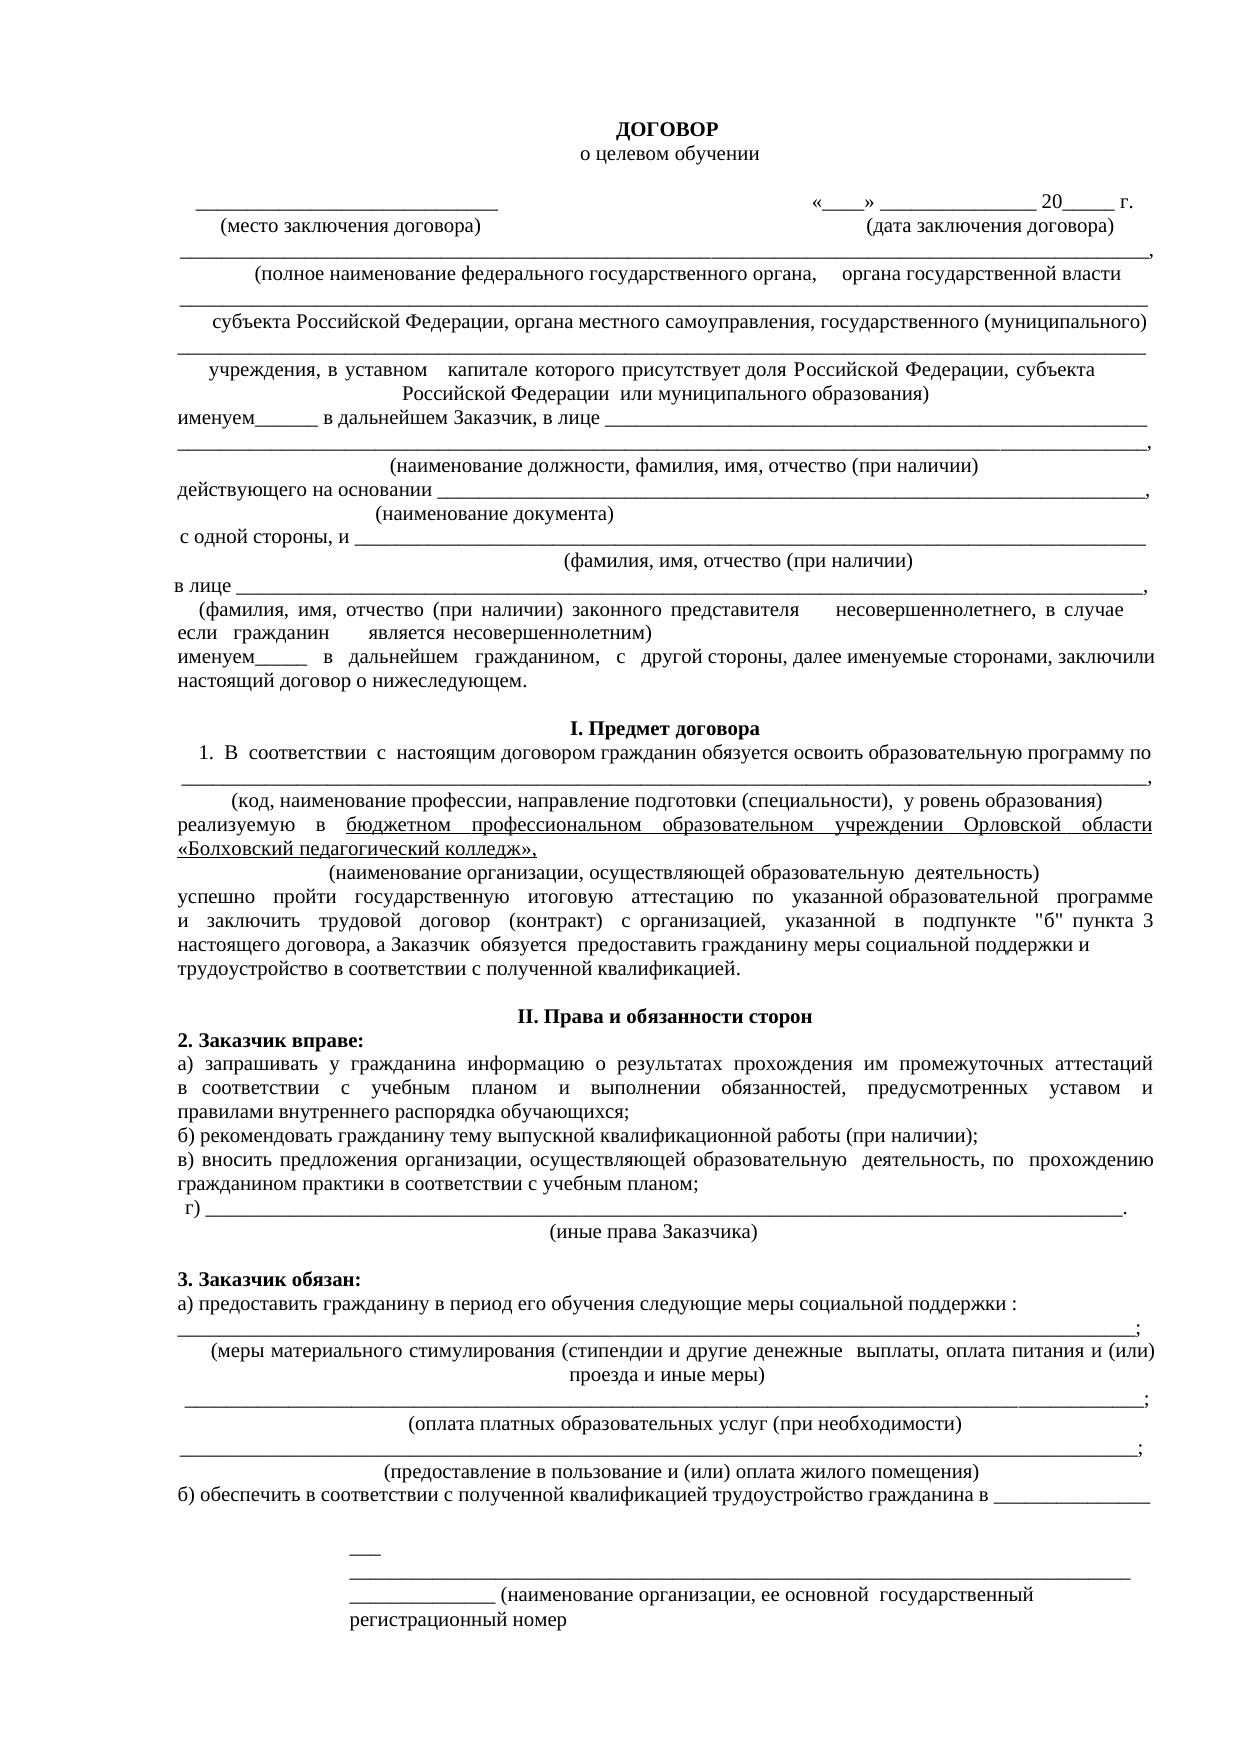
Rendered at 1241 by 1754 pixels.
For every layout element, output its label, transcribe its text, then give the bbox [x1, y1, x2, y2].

text если гражданин является несовершеннолетним) [177, 621, 1157, 644]
text (наименование организации, осуществляющей образовательную деятельность) [328, 860, 1154, 884]
text в лице _______________________________________________________________________________________, (фамилия, имя, отчество (при наличии) законного представителя несовершеннолетнего, в случае [172, 572, 1150, 621]
text ____________________________________________________________________________________________ (наименование организации, ее основной государственный регистрационный номер [177, 1506, 1140, 1631]
text Российской Федерации или муниципального образования) [177, 381, 1154, 405]
text _____________________________ «____» _______________ 20_____ г. (место заключения договора) (дата заключения договора) [177, 189, 1152, 237]
text (предоставление в пользование и (или) оплата жилого помещения) [209, 1459, 1154, 1483]
text 3. Заказчик обязан: [177, 1267, 1154, 1291]
text а) запрашивать у гражданина информацию о результатах прохождения им промежуточных аттестаций в соответствии с учебным планом и выполнении обязанностей, предусмотренных уставом и правилами внутреннего распорядка обучающихся; [177, 1052, 1153, 1123]
text I. Предмет договора [570, 716, 1154, 740]
text именуем______ в дальнейшем Заказчик, в лице ____________________________________________________ _____________________________________________________________________________________________, [177, 405, 1157, 453]
text _____________________________________________________________________________________________ учреждения, в уставном капитале которого присутствует доля Российской Федерации, субъекта [177, 333, 1157, 381]
text именуем_____ в дальнейшем гражданином, с другой стороны, далее именуемые сторонами, заключили настоящий договор о нижеследующем. [177, 644, 1157, 692]
text г) ________________________________________________________________________________________. (иные права Заказчика) [177, 1195, 1130, 1243]
text (наименование должности, фамилия, имя, отчество (при наличии) [214, 453, 1154, 477]
text ДОГОВОР [532, 118, 802, 141]
text с одной стороны, и ____________________________________________________________________________ (фамилия, имя, отчество (при наличии) [177, 525, 1148, 572]
text _____________________________________________________________________________________________, (полное наименование федерального государственного органа, органа государственной власти [177, 237, 1156, 285]
text реализуемую в бюджетном профессиональном образовательном учреждении Орловской области «Болховский педагогический колледж», [177, 812, 1156, 860]
text б) рекомендовать гражданину тему выпускной квалификационной работы (при наличии); [177, 1123, 1154, 1147]
text (меры материального стимулирования (стипендии и другие денежные выплаты, оплата питания и (или) проезда и иные меры) ____________________________________________________________________________________________; [177, 1339, 1157, 1410]
text _____________________________________________________________________________________________ субъекта Российской Федерации, органа местного самоуправления, государственного (муниципального) [177, 285, 1150, 333]
text 1. В соответствии с настоящим договором гражданин обязуется освоить образовательную программу по [198, 740, 1154, 764]
text а) предоставить гражданину в период его обучения следующие меры социальной поддержки : ____________________________________________________________________________________________; [177, 1291, 1146, 1339]
text о целевом обучении [532, 141, 802, 165]
text II. Права и обязанности сторон 2. Заказчик вправе: [177, 1004, 817, 1052]
text в) вносить предложения организации, осуществляющей образовательную деятельность, по прохождению гражданином практики в соответствии с учебным планом; [177, 1147, 1157, 1195]
text успешно пройти государственную итоговую аттестацию по указанной образовательной программе и заключить трудовой договор (контракт) с организацией, указанной в подпункте "б" пункта 3 настоящего договора, а Заказчик обязуется предоставить гражданину меры социальной поддержки и трудоустройство в соответствии с полученной квалификацией. [177, 884, 1157, 979]
text действующего на основании ____________________________________________________________________, (наименование документа) [177, 477, 1154, 525]
text (оплата платных образовательных услуг (при необходимости) ____________________________________________________________________________________________; [177, 1411, 1146, 1459]
text б) обеспечить в соответствии с полученной квалификацией трудоустройство гражданина в _______________ [177, 1483, 1154, 1506]
text _____________________________________________________________________________________________, (код, наименование профессии, направление подготовки (специальности), уровень образования) [177, 764, 1156, 812]
